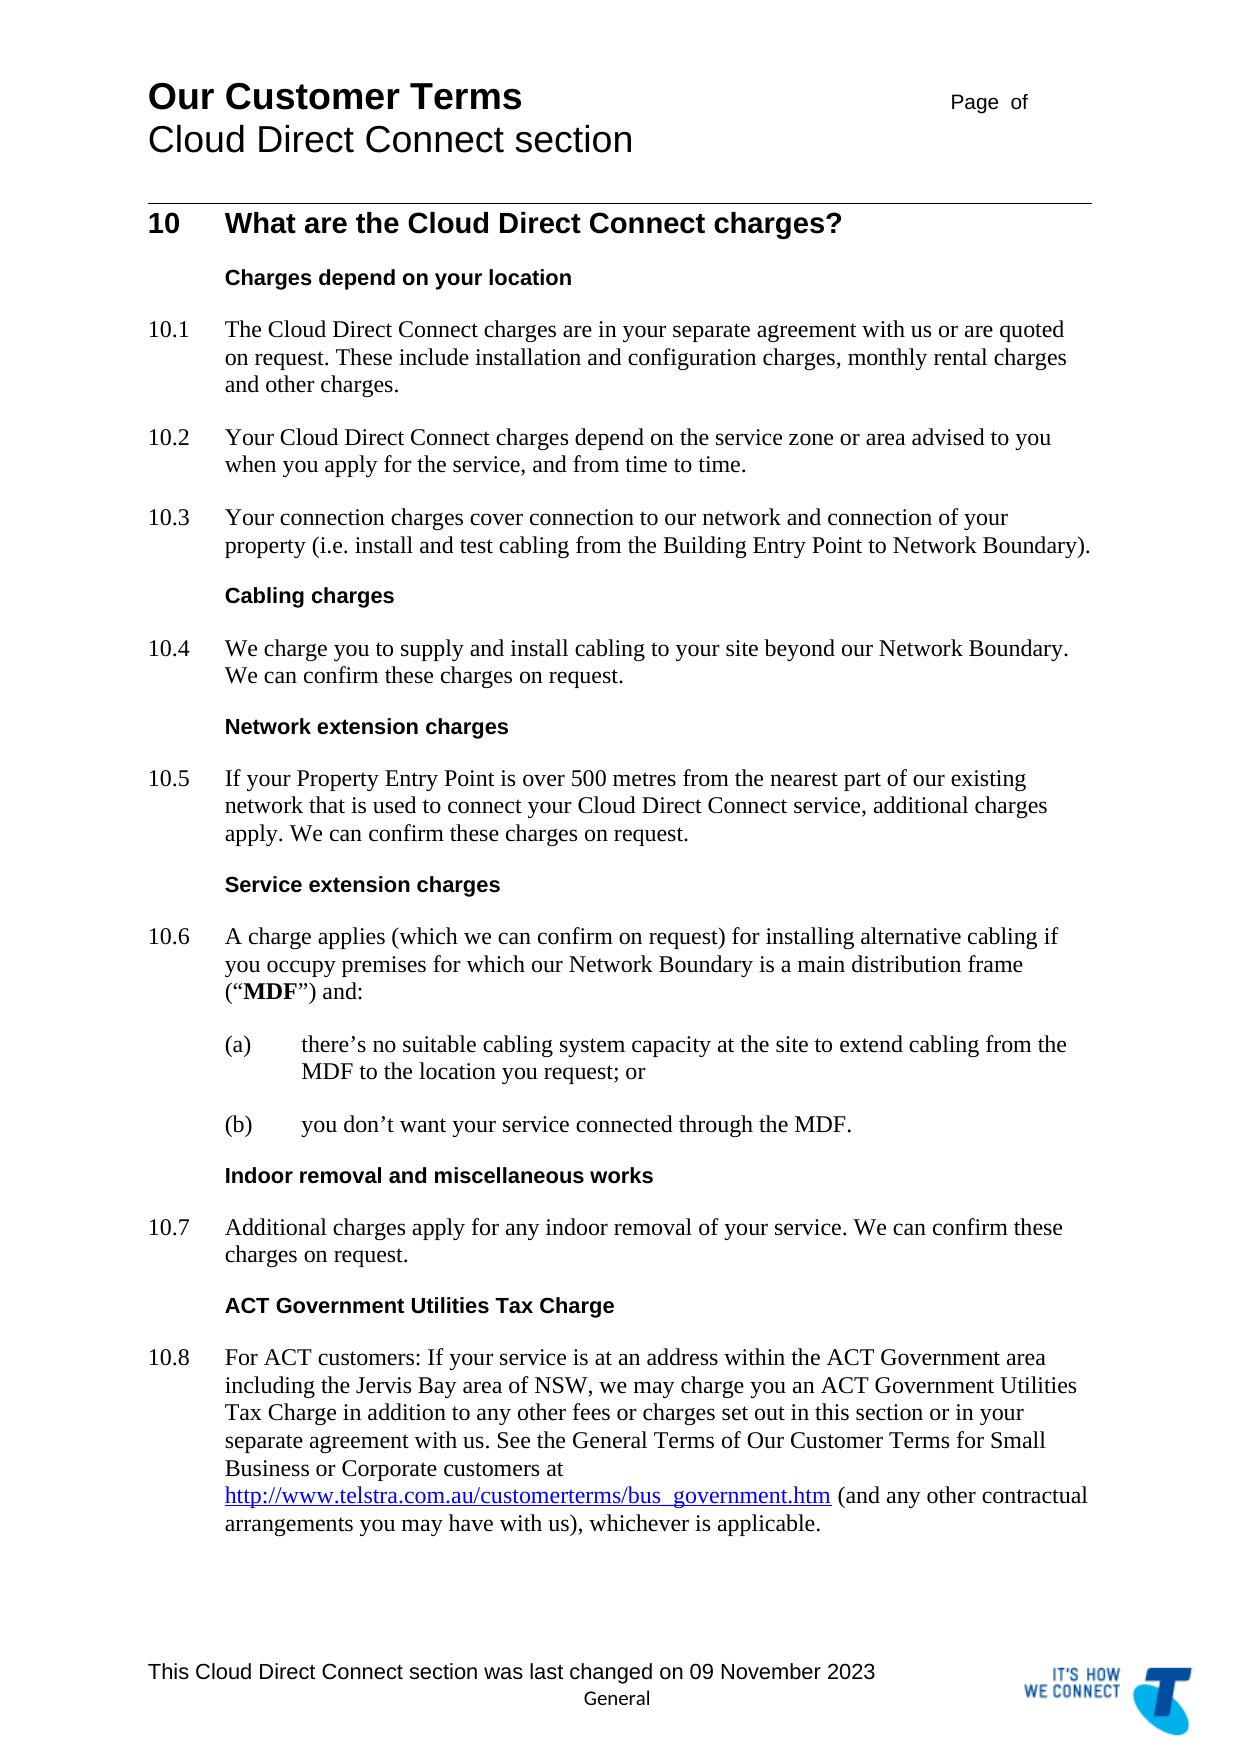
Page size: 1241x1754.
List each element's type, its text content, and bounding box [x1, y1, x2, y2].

subtitle If your Property Entry Point is over 500 metres from the nearest part of our existing network that is used to connect your Cloud Direct Connect service, additional charges apply. We can confirm these charges on request. [148, 764, 1092, 847]
picture [1022, 1663, 1195, 1738]
subtitle A charge applies (which we can confirm on request) for installing alternative cabling if you occupy premises for which our Network Boundary is a main distribution frame (“MDF”) and: [148, 922, 1092, 1005]
text Network extension charges [224, 714, 1092, 739]
subtitle there’s no suitable cabling system capacity at the site to extend cabling from the MDF to the location you request; or [224, 1030, 1092, 1085]
subtitle What are the Cloud Direct Connect charges? [148, 204, 1092, 240]
subtitle We charge you to supply and install cabling to your site beyond our Network Boundary. We can confirm these charges on request. [148, 633, 1092, 689]
subtitle The Cloud Direct Connect charges are in your separate agreement with us or are quoted on request. These include installation and configuration charges, monthly rental charges and other charges. [148, 315, 1092, 398]
subtitle Additional charges apply for any indoor removal of your service. We can confirm these charges on request. [148, 1213, 1092, 1268]
text ACT Government Utilities Tax Charge [224, 1293, 1092, 1318]
subtitle you don’t want your service connected through the MDF. [224, 1110, 1092, 1138]
text Charges depend on your location [224, 265, 1092, 290]
subtitle Your Cloud Direct Connect charges depend on the service zone or area advised to you when you apply for the service, and from time to time. [148, 423, 1092, 478]
subtitle Your connection charges cover connection to our network and connection of your property (i.e. install and test cabling from the Building Entry Point to Network Boundary). [148, 503, 1092, 558]
subtitle For ACT customers: If your service is at an address within the ACT Government area including the Jervis Bay area of NSW, we may charge you an ACT Government Utilities Tax Charge in addition to any other fees or charges set out in this section or in your separate agreement with us. See the General Terms of Our Customer Terms for Small Business or Corporate customers at http://www.telstra.com.au/customerterms/bus_government.htm (and any other contractual arrangements you may have with us), whichever is applicable. [148, 1343, 1092, 1536]
text Service extension charges [224, 872, 1092, 897]
text Cabling charges [224, 583, 1092, 608]
text Indoor removal and miscellaneous works [224, 1163, 1092, 1188]
